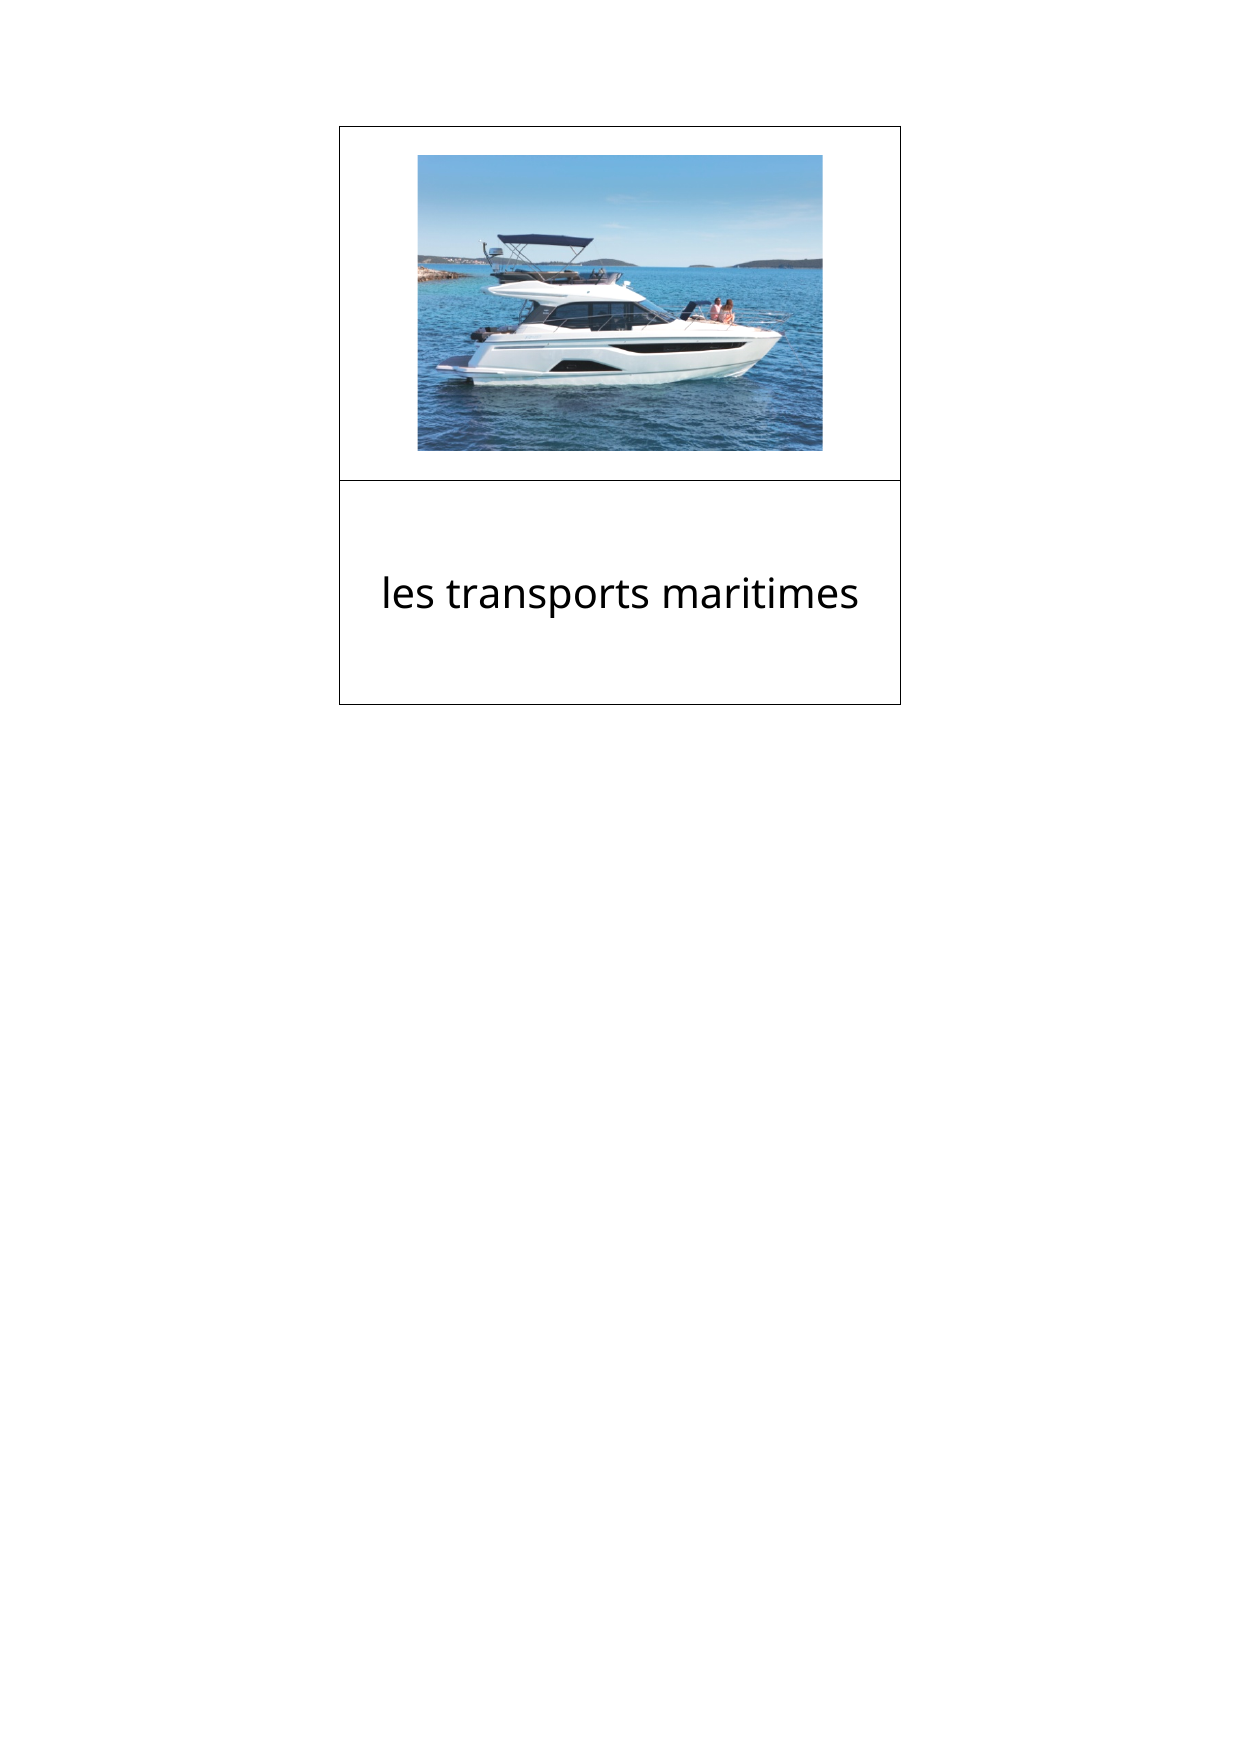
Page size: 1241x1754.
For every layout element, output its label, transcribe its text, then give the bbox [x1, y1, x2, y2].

table_cell les transports maritimes [340, 481, 900, 704]
table_header [340, 127, 900, 480]
